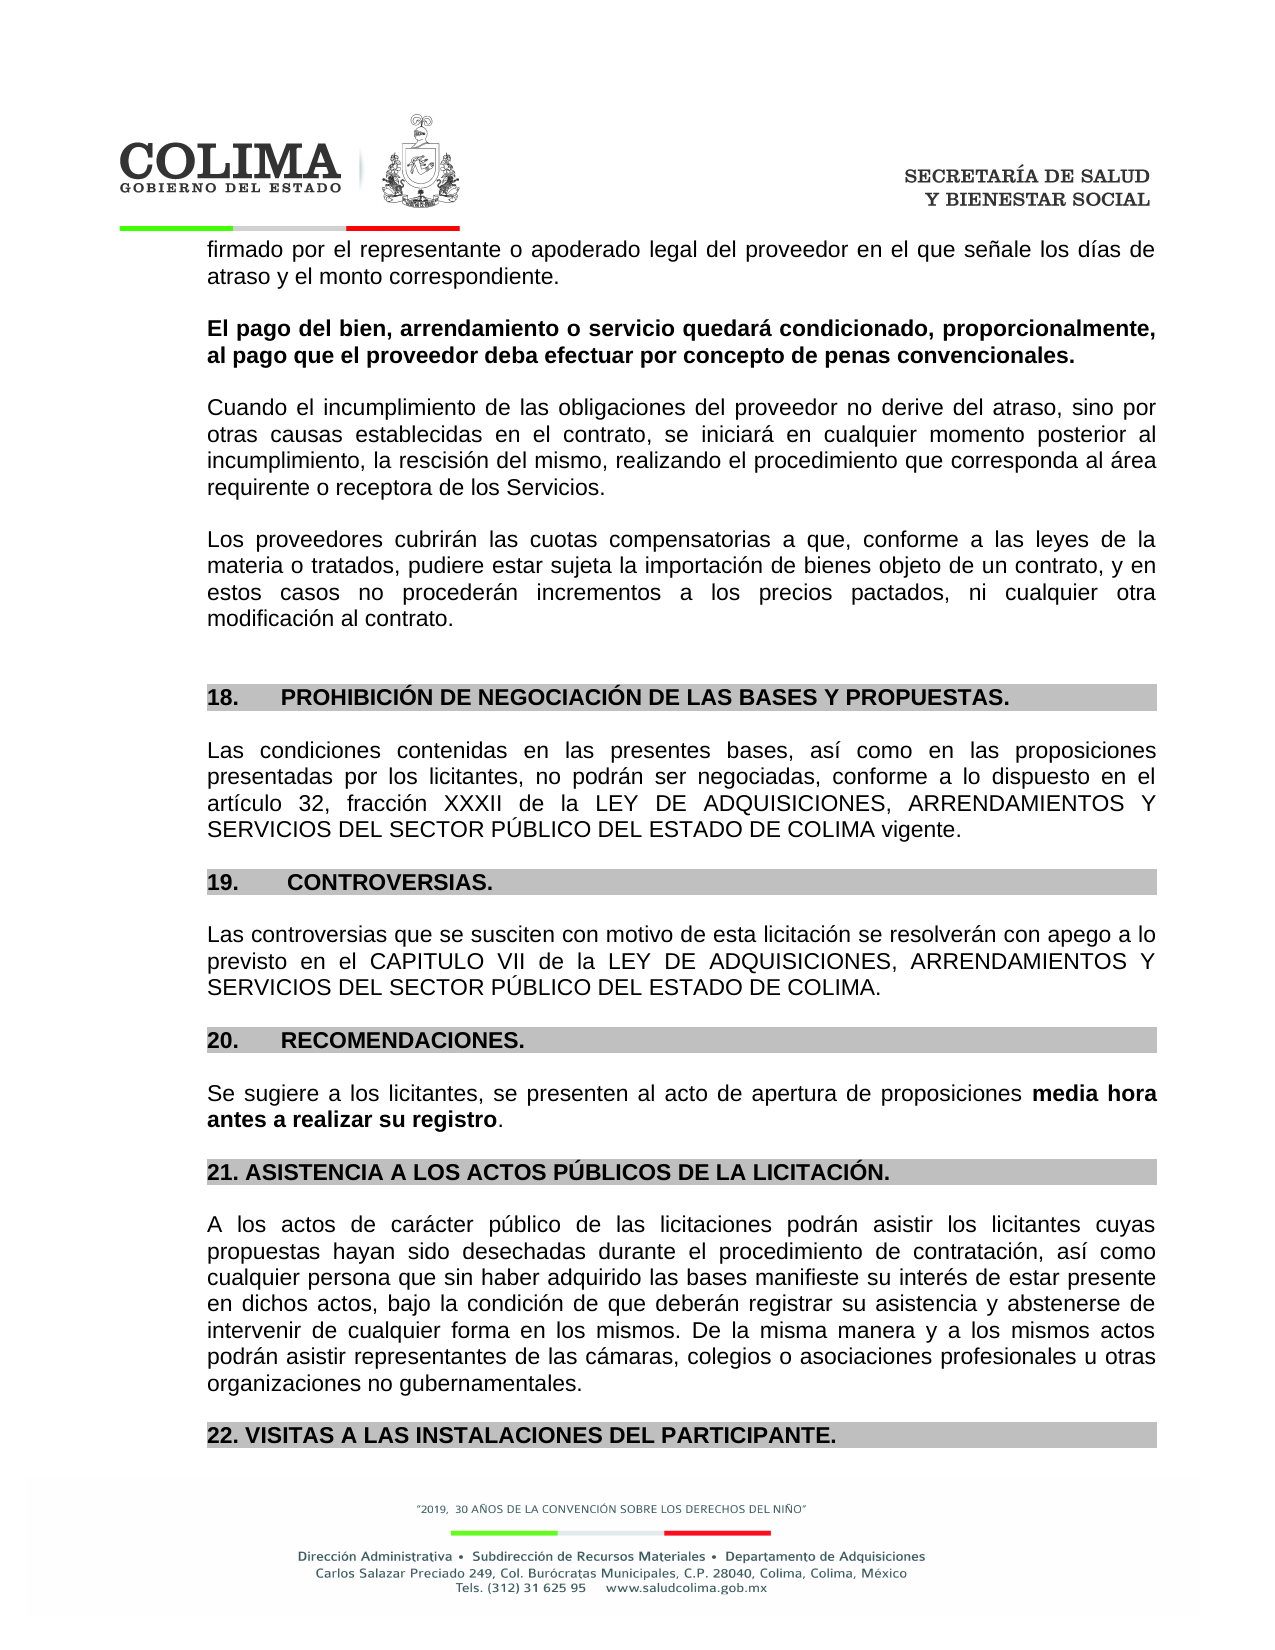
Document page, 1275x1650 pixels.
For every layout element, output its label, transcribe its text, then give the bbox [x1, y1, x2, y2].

text El pago del bien, arrendamiento o servicio quedará condicionado, proporcionalmente, al pago que el proveedor deba efectuar por concepto de penas convencionales. [207, 315, 1157, 368]
text 20. RECOMENDACIONES. [207, 1027, 1157, 1053]
text A los actos de carácter público de las licitaciones podrán asistir los licitantes cuyas propuestas hayan sido desechadas durante el procedimiento de contratación, así como cualquier persona que sin haber adquirido las bases manifieste su interés de estar presente en dichos actos, bajo la condición de que deberán registrar su asistencia y abstenerse de intervenir de cualquier forma en los mismos. De la misma manera y a los mismos actos podrán asistir representantes de las cámaras, colegios o asociaciones profesionales u otras organizaciones no gubernamentales. [207, 1211, 1157, 1396]
text 18. PROHIBICIÓN DE NEGOCIACIÓN DE LAS BASES Y PROPUESTAS. [207, 684, 1157, 711]
text Las controversias que se susciten con motivo de esta licitación se resolverán con apego a lo previsto en el CAPITULO VII de la LEY DE ADQUISICIONES, ARRENDAMIENTOS Y SERVICIOS DEL SECTOR PÚBLICO DEL ESTADO DE COLIMA. [207, 921, 1157, 1001]
picture [25, 1476, 1200, 1617]
text Las condiciones contenidas en las presentes bases, así como en las proposiciones presentadas por los licitantes, no podrán ser negociadas, conforme a lo dispuesto en el artículo 32, fracción XXXII de la LEY DE ADQUISICIONES, ARRENDAMIENTOS Y SERVICIOS DEL SECTOR PÚBLICO DEL ESTADO DE COLIMA vigente. [207, 737, 1157, 842]
picture [3, 29, 1267, 255]
text 19. CONTROVERSIAS. [207, 869, 1157, 895]
text 21. ASISTENCIA A LOS ACTOS PÚBLICOS DE LA LICITACIÓN. [207, 1159, 1157, 1185]
text Se sugiere a los licitantes, se presenten al acto de apertura de proposiciones media hora antes a realizar su registro. [207, 1079, 1157, 1132]
text Cuando el incumplimiento de las obligaciones del proveedor no derive del atraso, sino por otras causas establecidas en el contrato, se iniciará en cualquier momento posterior al incumplimiento, la rescisión del mismo, realizando el procedimiento que corresponda al área requirente o receptora de los Servicios. [207, 394, 1157, 500]
text Los proveedores cubrirán las cuotas compensatorias a que, conforme a las leyes de la materia o tratados, pudiere estar sujeta la importación de bienes objeto de un contrato, y en estos casos no procederán incrementos a los precios pactados, ni cualquier otra modificación al contrato. [207, 526, 1157, 632]
text 22. VISITAS A LAS INSTALACIONES DEL PARTICIPANTE. [207, 1422, 1157, 1448]
